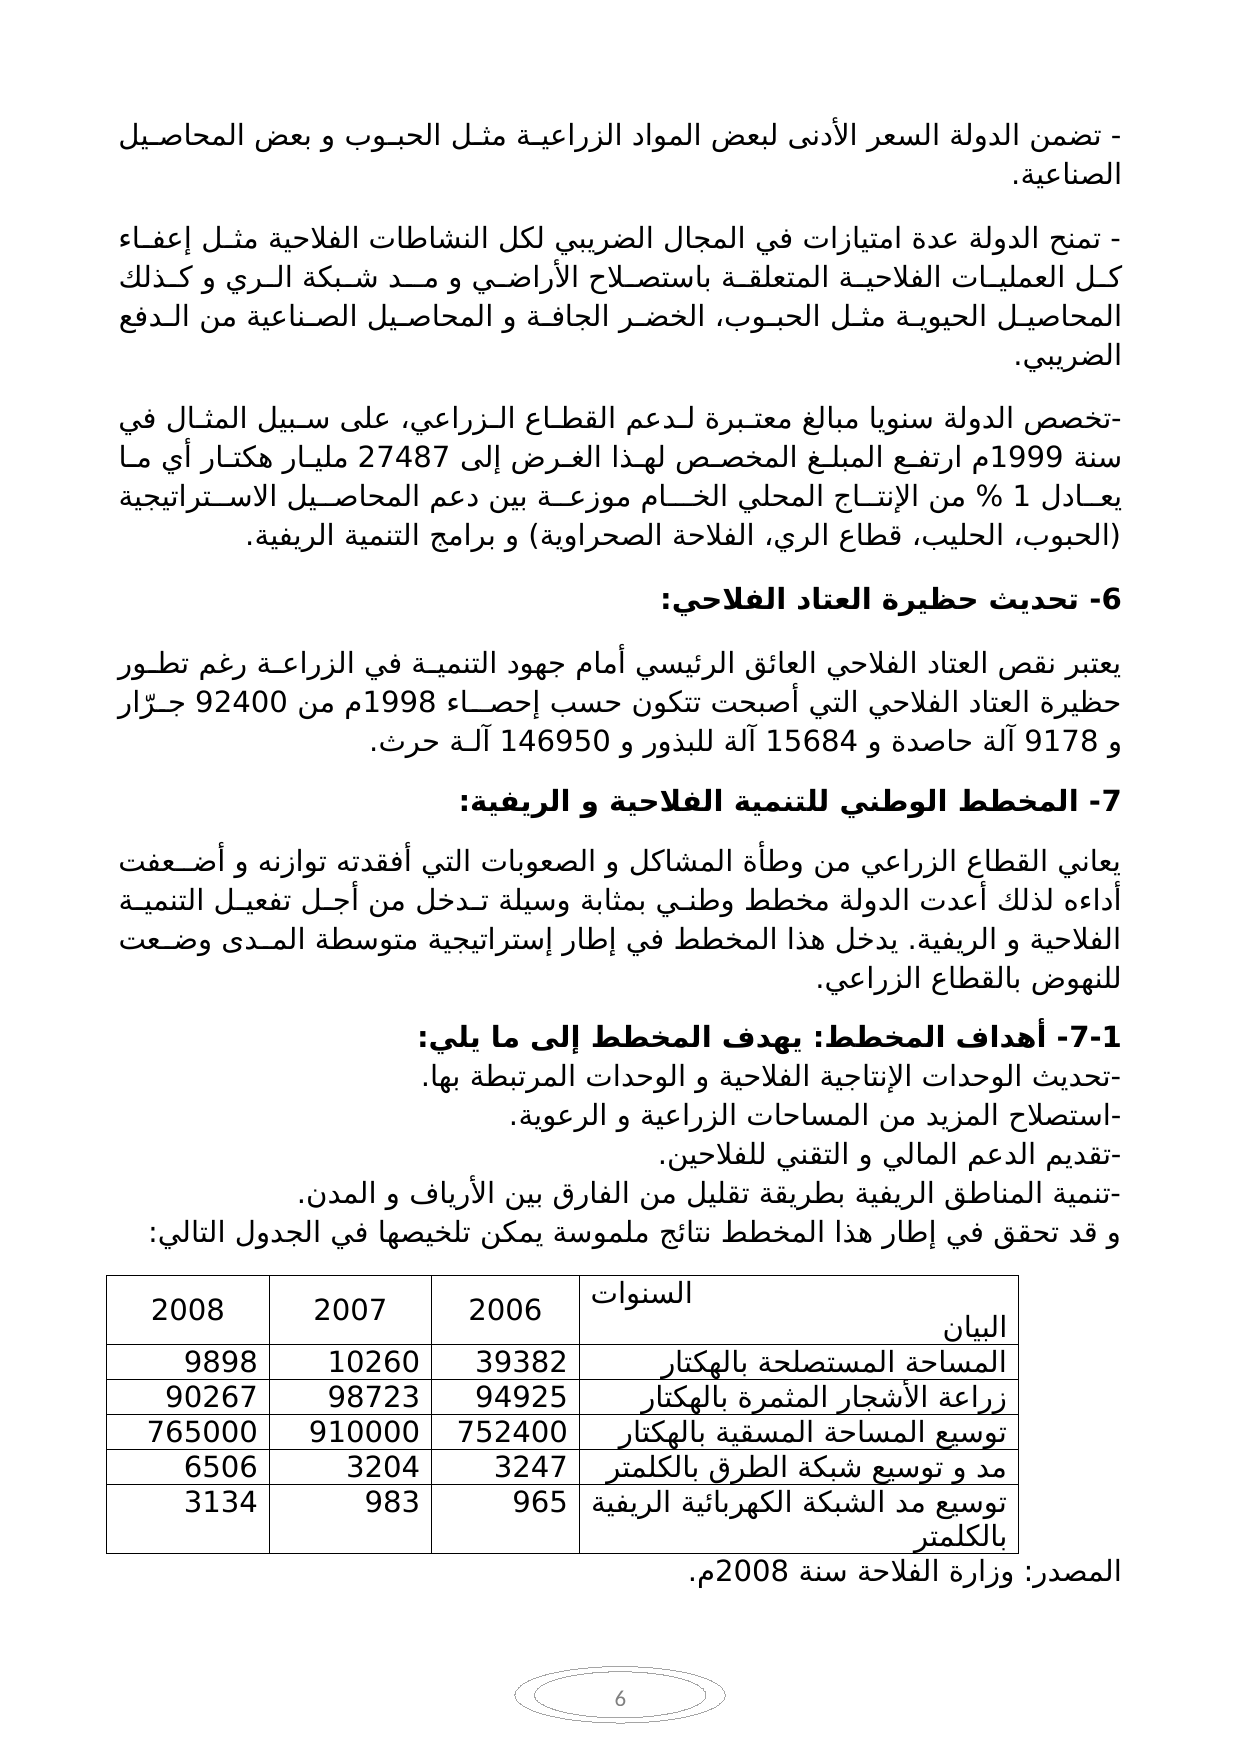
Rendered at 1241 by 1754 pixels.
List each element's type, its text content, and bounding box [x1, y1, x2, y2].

text يعتبر نقص العتاد الفلاحي العائق الرئيسي أمام جهود التنمية في الزراعة رغم تطور حظيرة العتاد الفلاحي التي أصبحت تتكون حسب إحصـاء 1998م من 92400 جرّار و 9178 آلة حاصدة و 15684 آلة للبذور و 146950 آلـة حرث. [118, 647, 1122, 758]
table_header 2008 [107, 1276, 269, 1344]
text - تضمن الدولة السعر الأدنى لبعض المواد الزراعية مثل الحبوب و بعض المحاصيل الصناعية. [118, 118, 1122, 191]
table_cell 9898 [107, 1345, 269, 1379]
text المصدر: وزارة الفلاحة سنة 2008م. [118, 1554, 1122, 1588]
text و قد تحقق في إطار هذا المخطط نتائج ملموسة يمكن تلخيصها في الجدول التالي: [118, 1216, 1122, 1249]
table_cell 965 [432, 1485, 579, 1553]
text يعاني القطاع الزراعي من وطأة المشاكل و الصعوبات التي أفقدته توازنه و أضعفت أداءه لذلك أعدت الدولة مخطط وطنـي بمثابة وسيلة تدخل من أجل تفعيل التنمية الفلاحية و الريفية. يدخل هذا المخطط في إطار إستراتيجية متوسطة المدى وضعت للنهوض بالقطاع الزراعي. [118, 844, 1122, 995]
text - تمنح الدولة عدة امتيازات في المجال الضريبي لكل النشاطات الفلاحية مثل إعفاء كل العمليات الفلاحية المتعلقة باستصلاح الأراضي و مـد شبكة الري و كذلك المحاصيـل الحيويـة مثل الحبوب، الخضر الجافة و المحاصيل الصناعية من الدفع الضريبي. [118, 221, 1122, 372]
text -تحديث الوحدات الإنتاجية الفلاحية و الوحدات المرتبطة بها. [118, 1060, 1122, 1094]
table_cell المساحة المستصلحة بالهكتار [580, 1345, 1018, 1379]
text -استصلاح المزيد من المساحات الزراعية و الرعوية. [118, 1099, 1122, 1133]
table_cell 983 [270, 1485, 431, 1553]
table_cell 10260 [270, 1345, 431, 1379]
text 6- تحديث حظيرة العتاد الفلاحي: [118, 583, 1122, 617]
text 7-1- أهداف المخطط: يهدف المخطط إلى ما يلي: [118, 1021, 1122, 1055]
table_cell 94925 [432, 1380, 579, 1414]
text -تخصص الدولة سنويا مبالغ معتبرة لدعم القطاع الزراعي، على سبيل المثال في سنة 1999م ارتفع المبلغ المخصص لهذا الغرض إلى 27487 مليار هكتار أي ما يعادل 1 % من الإنتاج المحلي الخـام موزعة بين دعم المحاصيل الاستراتيجية (الحبوب، الحليب، قطاع الري، الفلاحة الصحراوية) و برامج التنمية الريفية. [118, 402, 1122, 553]
table_cell 3134 [107, 1485, 269, 1553]
text -تنمية المناطق الريفية بطريقة تقليل من الفارق بين الأرياف و المدن. [118, 1177, 1122, 1211]
table_header 2007 [270, 1276, 431, 1344]
table_cell 765000 [107, 1415, 269, 1449]
table_cell 6506 [107, 1450, 269, 1484]
table_cell 3247 [432, 1450, 579, 1484]
table_cell توسيع مد الشبكة الكهربائية الريفية بالكلمتر [580, 1485, 1018, 1553]
table_cell توسيع المساحة المسقية بالهكتار [580, 1415, 1018, 1449]
text -تقديم الدعم المالي و التقني للفلاحين. [118, 1138, 1122, 1172]
table_cell مد و توسيع شبكة الطرق بالكلمتر [580, 1450, 1018, 1484]
table_cell 90267 [107, 1380, 269, 1414]
table_cell 39382 [432, 1345, 579, 1379]
table_cell زراعة الأشجار المثمرة بالهكتار [580, 1380, 1018, 1414]
table_header 2006 [432, 1276, 579, 1344]
table_cell 3204 [270, 1450, 431, 1484]
table_cell 752400 [432, 1415, 579, 1449]
text 7- المخطط الوطني للتنمية الفلاحية و الريفية: [118, 784, 1122, 818]
table_cell 98723 [270, 1380, 431, 1414]
table_header السنوات البيان [580, 1276, 1018, 1344]
table_cell 910000 [270, 1415, 431, 1449]
